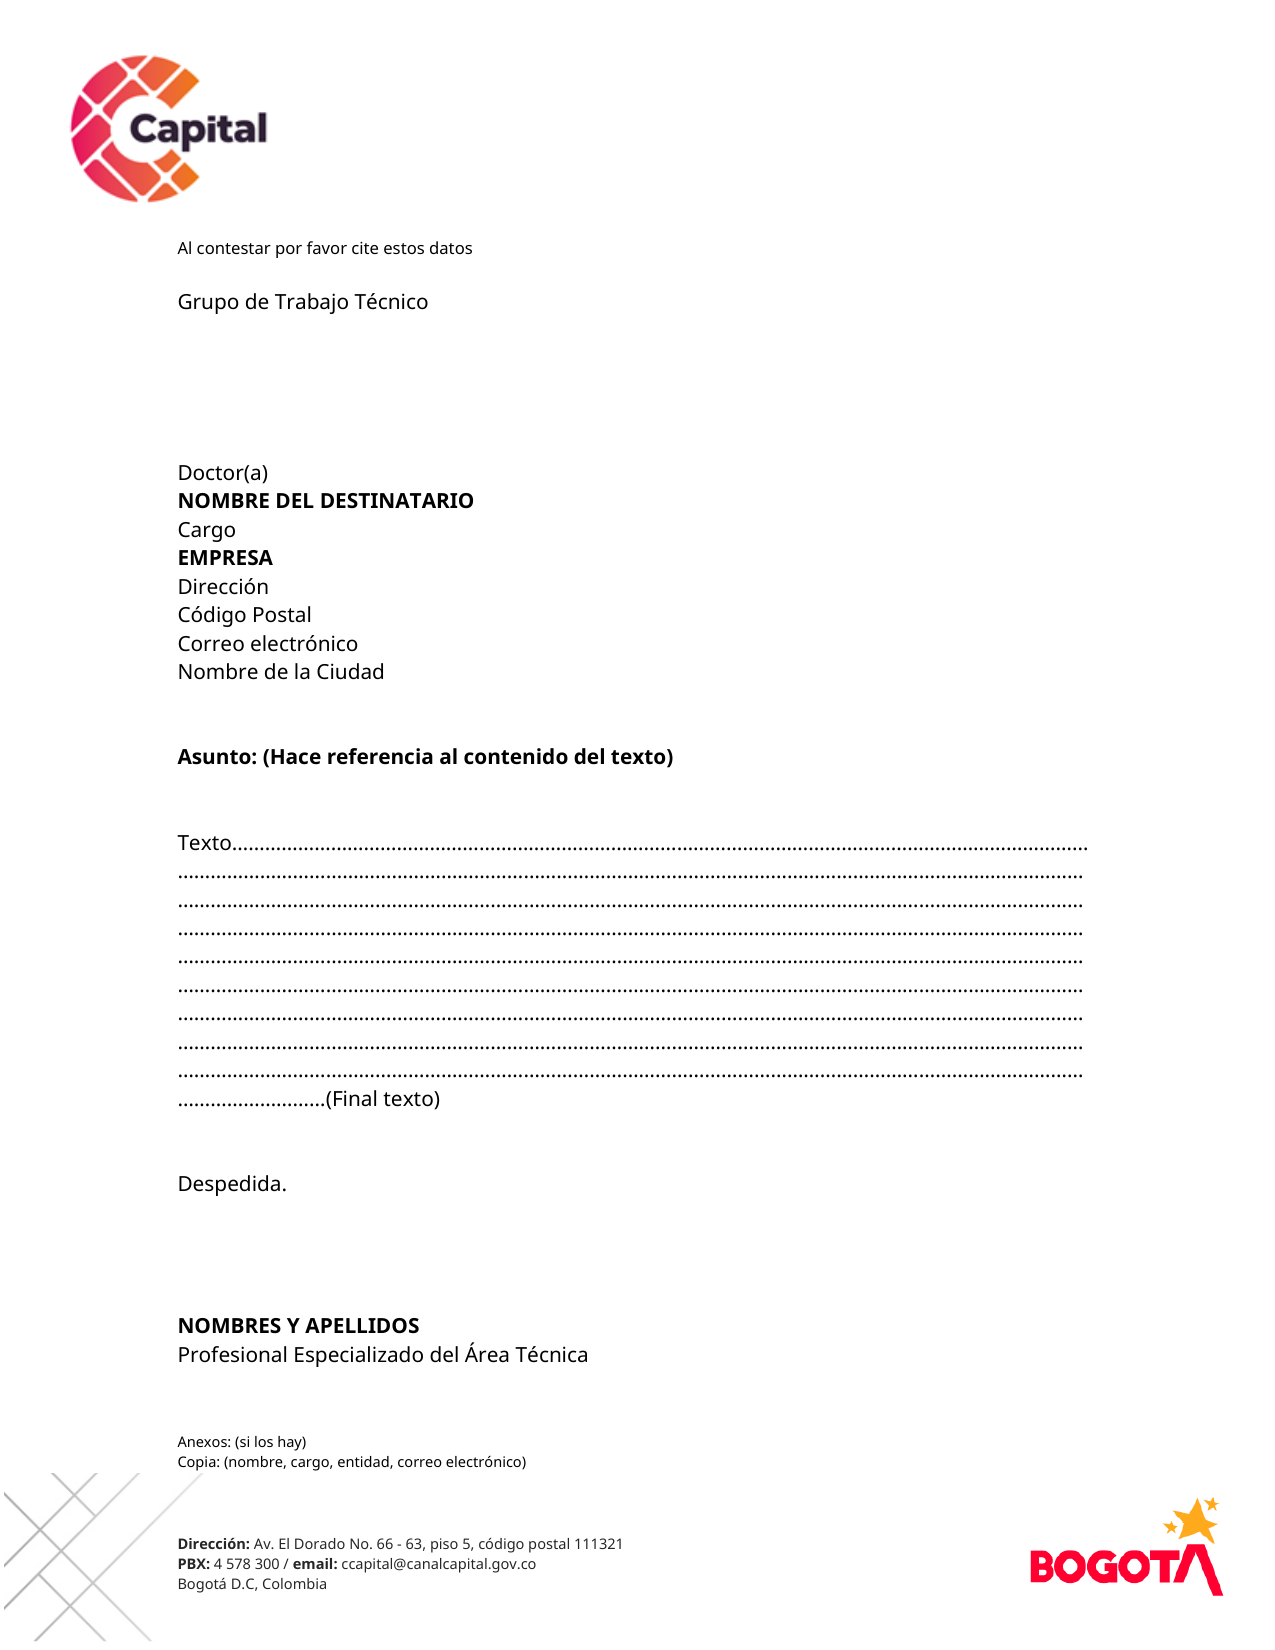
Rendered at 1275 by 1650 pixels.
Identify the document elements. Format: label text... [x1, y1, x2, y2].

text Copia: (nombre, cargo, entidad, correo electrónico) [177, 1452, 1098, 1472]
text Despedida. [177, 1169, 1098, 1197]
picture [976, 1484, 1266, 1623]
text Dirección [177, 572, 1098, 600]
text Cargo [177, 515, 1098, 543]
text Al contestar por favor cite estos datos [177, 236, 1098, 259]
text Asunto: (Hace referencia al contenido del texto) [177, 742, 1098, 771]
text Correo electrónico [177, 629, 1098, 657]
text Nombre de la Ciudad [177, 657, 1098, 686]
text NOMBRE DEL DESTINATARIO [177, 487, 1098, 515]
text Profesional Especializado del Área Técnica [177, 1340, 1098, 1368]
subtitle Grupo de Trabajo Técnico [177, 287, 1098, 316]
text Doctor(a) [177, 458, 1098, 487]
text NOMBRES Y APELLIDOS [177, 1311, 1098, 1340]
text Anexos: (si los hay) [177, 1432, 1098, 1452]
text EMPRESA [177, 543, 1098, 572]
picture [67, 48, 269, 207]
picture [4, 1473, 236, 1642]
text Código Postal [177, 600, 1098, 629]
text Texto………………………………………………………………………………………………………………………………………………………………………………………………………………………………………………………………………………………………………………………………………………………………………………………………………………………………………………………………………………………………………………………………………………………………………………………………………………………………………………………………………………………………………………………………………………………………………………………………………………………………………………………………………………………………………………………………………………………………………………………………………………………………………………………………………………………………………………………………………………………………………………………………………………………………………………………………………………………………………………………………………………………………………………………(Final texto) [177, 828, 1098, 1112]
